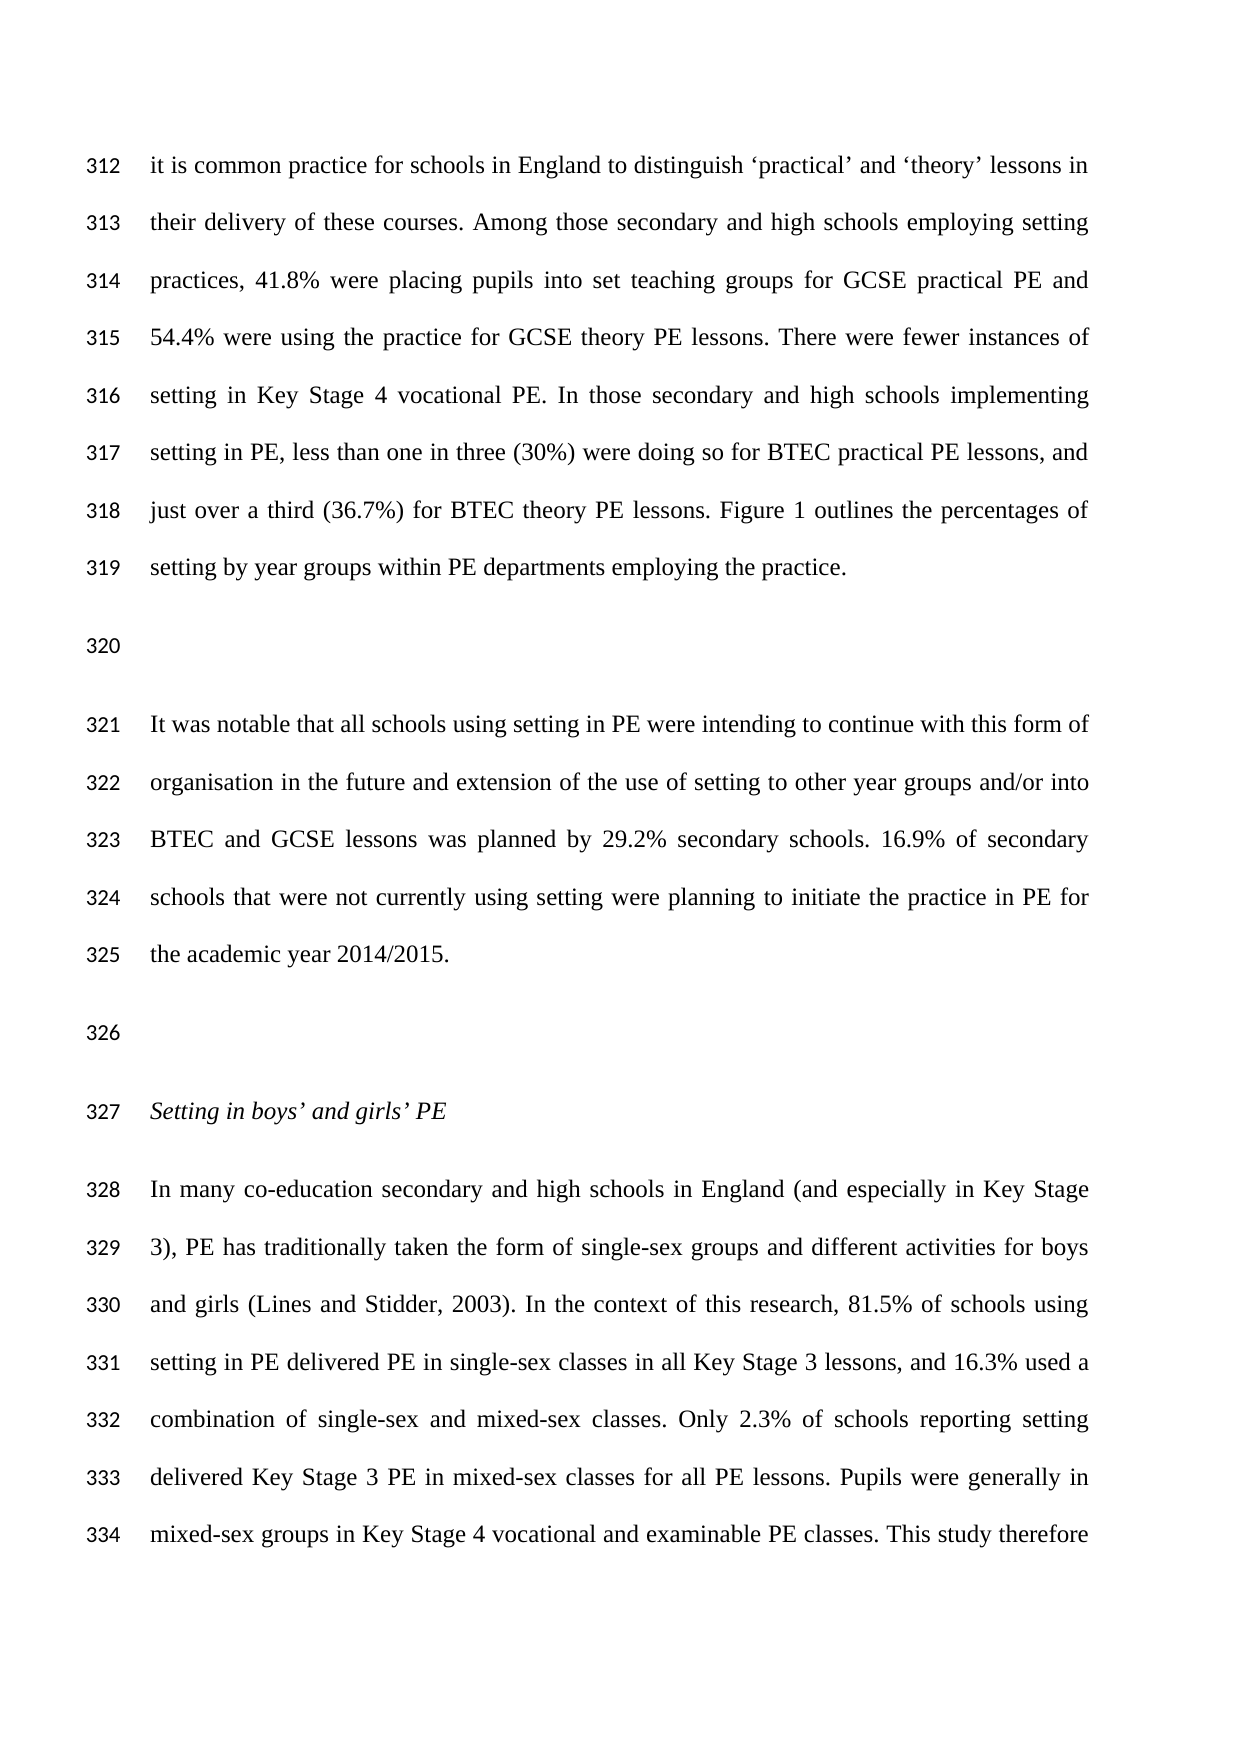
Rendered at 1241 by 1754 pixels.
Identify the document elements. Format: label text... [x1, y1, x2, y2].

text Setting in boys’ and girls’ PE [150, 1096, 1090, 1124]
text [150, 150, 1090, 581]
text It was notable that all schools using setting in PE were intending to continue with this form of organisation in the future and extension of the use of setting to other year groups and/or into BTEC and GCSE lessons was planned by 29.2% secondary schools. 16.9% of secondary schools that were not currently using setting were planning to initiate the practice in PE for the academic year 2014/2015. [150, 709, 1090, 968]
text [150, 1174, 1090, 1548]
